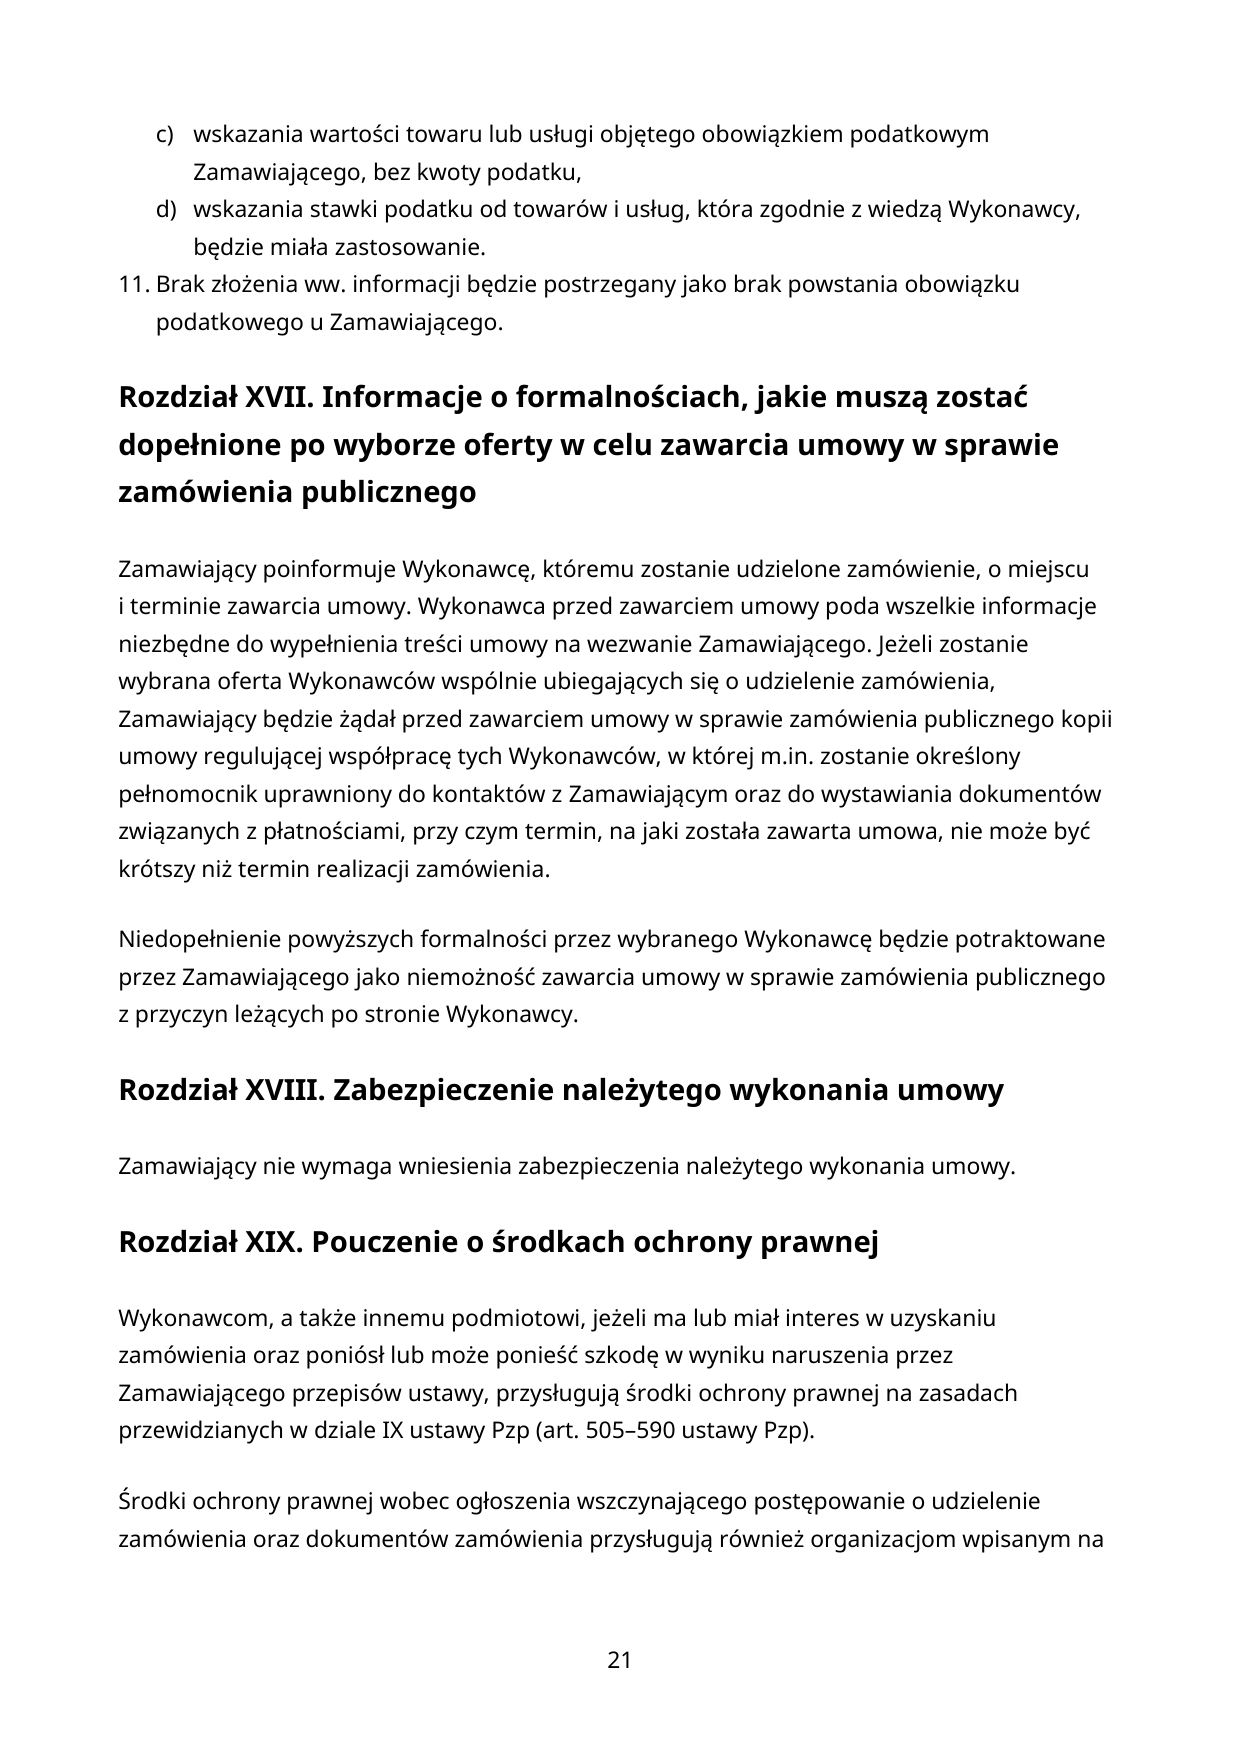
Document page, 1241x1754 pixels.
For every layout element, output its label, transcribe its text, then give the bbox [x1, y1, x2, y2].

text Zamawiający nie wymaga wniesienia zabezpieczenia należytego wykonania umowy. [118, 1150, 1122, 1181]
list Brak złożenia ww. informacji będzie postrzegany jako brak powstania obowiązku podatkowego u Zamawiającego. [118, 268, 1122, 337]
subtitle Rozdział XVIII. Zabezpieczenie należytego wykonania umowy [118, 1069, 1122, 1109]
text Zamawiający poinformuje Wykonawcę, któremu zostanie udzielone zamówienie, o miejscu i terminie zawarcia umowy. Wykonawca przed zawarciem umowy poda wszelkie informacje niezbędne do wypełnienia treści umowy na wezwanie Zamawiającego. Jeżeli zostanie wybrana oferta Wykonawców wspólnie ubiegających się o udzielenie zamówienia, Zamawiający będzie żądał przed zawarciem umowy w sprawie zamówienia publicznego kopii umowy regulującej współpracę tych Wykonawców, w której m.in. zostanie określony pełnomocnik uprawniony do kontaktów z Zamawiającym oraz do wystawiania dokumentów związanych z płatnościami, przy czym termin, na jaki została zawarta umowa, nie może być krótszy niż termin realizacji zamówienia. [118, 553, 1122, 884]
list wskazania wartości towaru lub usługi objętego obowiązkiem podatkowym Zamawiającego, bez kwoty podatku, [156, 118, 1122, 187]
text Wykonawcom, a także innemu podmiotowi, jeżeli ma lub miał interes w uzyskaniu zamówienia oraz poniósł lub może ponieść szkodę w wyniku naruszenia przez Zamawiającego przepisów ustawy, przysługują środki ochrony prawnej na zasadach przewidzianych w dziale IX ustawy Pzp (art. 505–590 ustawy Pzp). [118, 1302, 1122, 1446]
subtitle Rozdział XVII. Informacje o formalnościach, jakie muszą zostać dopełnione po wyborze oferty w celu zawarcia umowy w sprawie zamówienia publicznego [118, 376, 1122, 511]
list wskazania stawki podatku od towarów i usług, która zgodnie z wiedzą Wykonawcy, będzie miała zastosowanie. [156, 193, 1122, 262]
text Niedopełnienie powyższych formalności przez wybranego Wykonawcę będzie potraktowane przez Zamawiającego jako niemożność zawarcia umowy w sprawie zamówienia publicznego z przyczyn leżących po stronie Wykonawcy. [118, 923, 1122, 1030]
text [118, 1485, 1122, 1554]
subtitle Rozdział XIX. Pouczenie o środkach ochrony prawnej [118, 1221, 1122, 1261]
